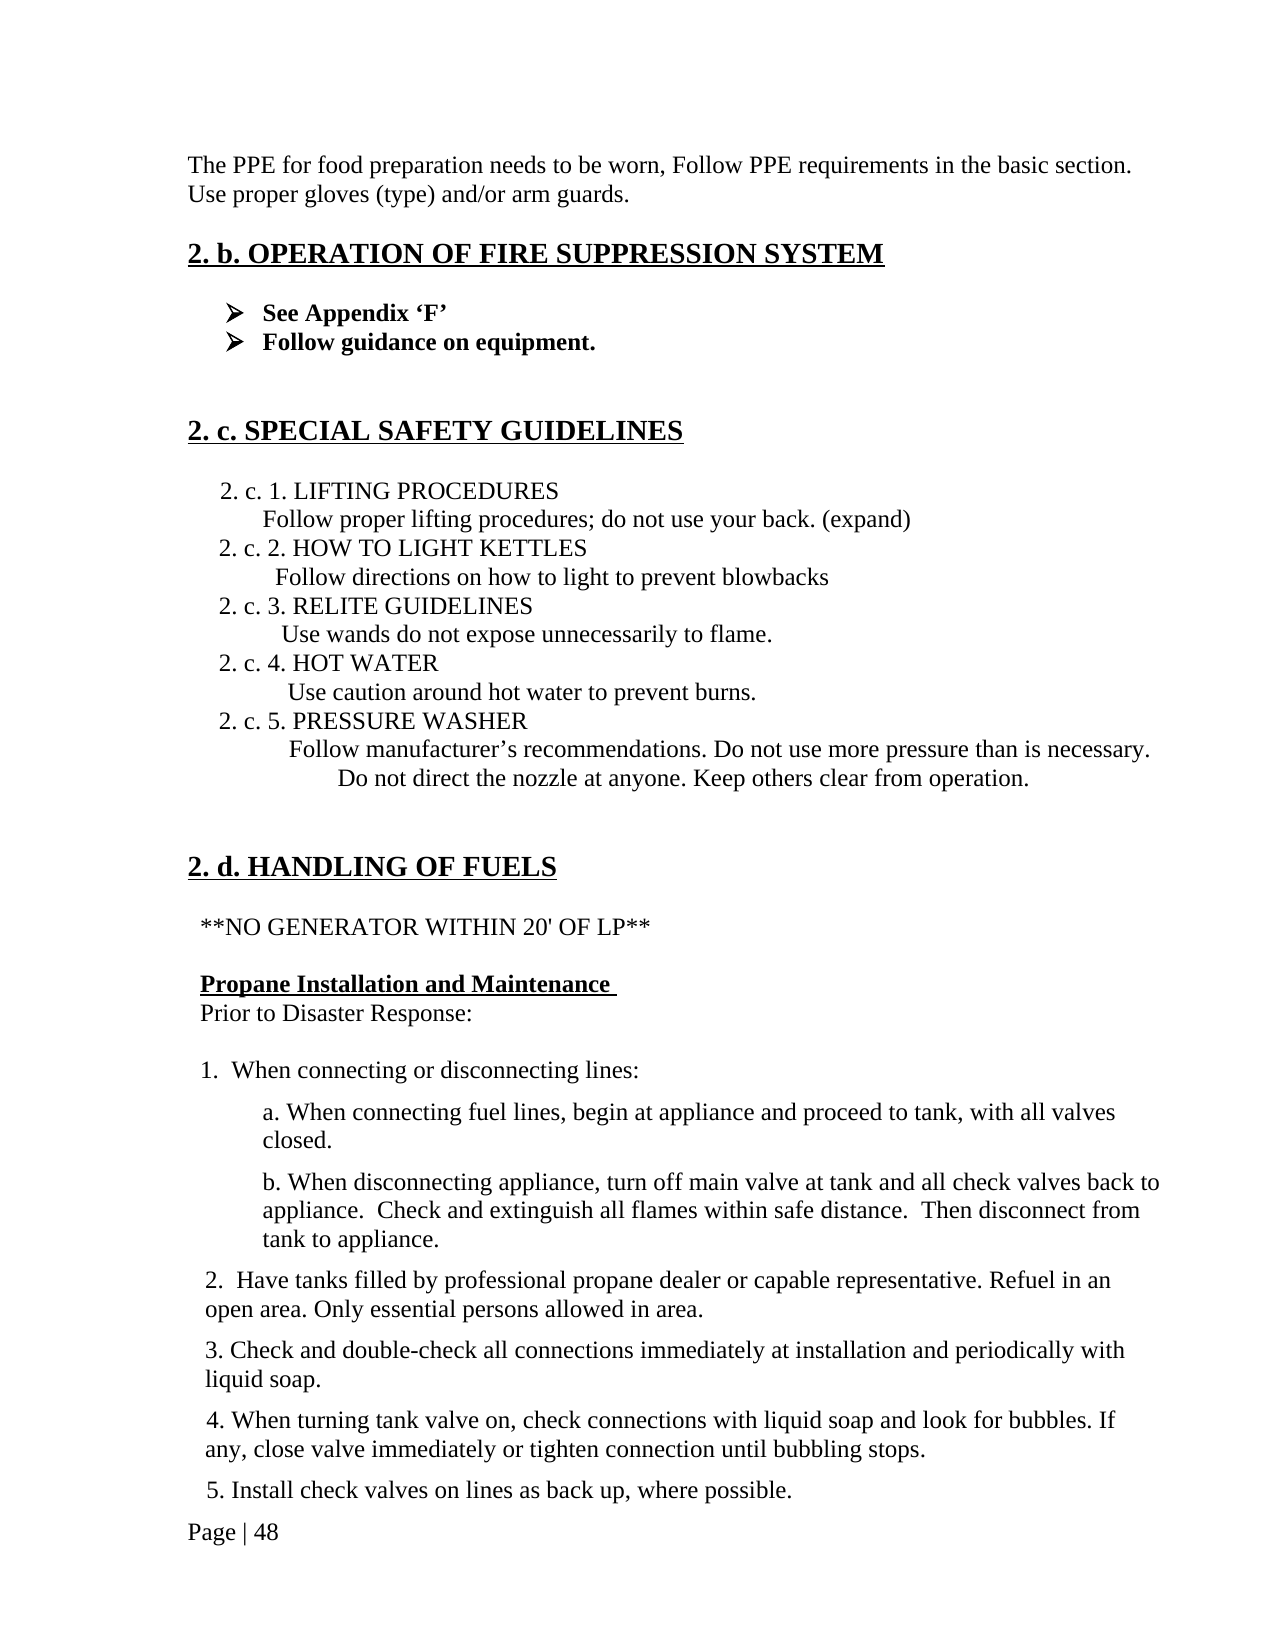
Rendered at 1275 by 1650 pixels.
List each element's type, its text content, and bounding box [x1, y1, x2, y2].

text Use caution around hot water to prevent burns. [187, 677, 1162, 706]
text a. When connecting fuel lines, begin at appliance and proceed to tank, with all valves closed. [262, 1097, 1162, 1154]
text 2. c. 3. RELITE GUIDELINES [187, 591, 1162, 619]
text 2. d. HANDLING OF FUELS [187, 849, 1162, 883]
text Use proper gloves (type) and/or arm guards. [187, 179, 1162, 207]
text 2. Have tanks filled by professional propane dealer or capable representative. Refuel in an open area. Only essential persons allowed in area. [205, 1266, 1162, 1323]
text Use wands do not expose unnecessarily to flame. [187, 619, 1162, 648]
list See Appendix ‘F’ [225, 298, 1162, 327]
text Follow directions on how to light to prevent blowbacks [187, 562, 1162, 591]
text b. When disconnecting appliance, turn off main valve at tank and all check valves back to appliance. Check and extinguish all flames within safe distance. Then disconnect from tank to appliance. [262, 1167, 1162, 1253]
text **NO GENERATOR WITHIN 20' OF LP** [187, 912, 1162, 941]
text 2. c. 4. HOT WATER [187, 648, 1162, 677]
text 4. When turning tank valve on, check connections with liquid soap and look for bubbles. If any, close valve immediately or tighten connection until bubbling stops. [205, 1406, 1162, 1463]
text Propane Installation and Maintenance [187, 969, 1162, 998]
text 2. c. 2. HOW TO LIGHT KETTLES [187, 533, 1162, 562]
text 5. Install check valves on lines as back up, where possible. [187, 1476, 1162, 1504]
text Follow manufacturer’s recommendations. Do not use more pressure than is necessary. [189, 734, 1162, 763]
list Follow guidance on equipment. [225, 327, 1162, 356]
text Prior to Disaster Response:Prior to Disaster Response [187, 998, 1162, 1027]
text Follow proper lifting procedures; do not use your back. (expand) [188, 504, 1162, 533]
text 2. b. OPERATION OF FIRE SUPPRESSION SYSTEM [187, 236, 1162, 270]
text 2. c. 5. PRESSURE WASHER [187, 706, 1162, 734]
text The PPE for food preparation needs to be worn, Follow PPE requirements in the basic section. [187, 150, 1162, 179]
text 2. c. 1. LIFTING PROCEDURES [188, 476, 1162, 504]
text 2. c. SPECIAL SAFETY GUIDELINES [187, 413, 1162, 447]
text 1. When connecting or disconnecting lines: [187, 1056, 1162, 1084]
text 3. Check and double-check all connections immediately at installation and periodically with liquid soap. [205, 1336, 1162, 1393]
text Do not direct the nozzle at anyone. Keep others clear from operation. [189, 763, 1162, 792]
